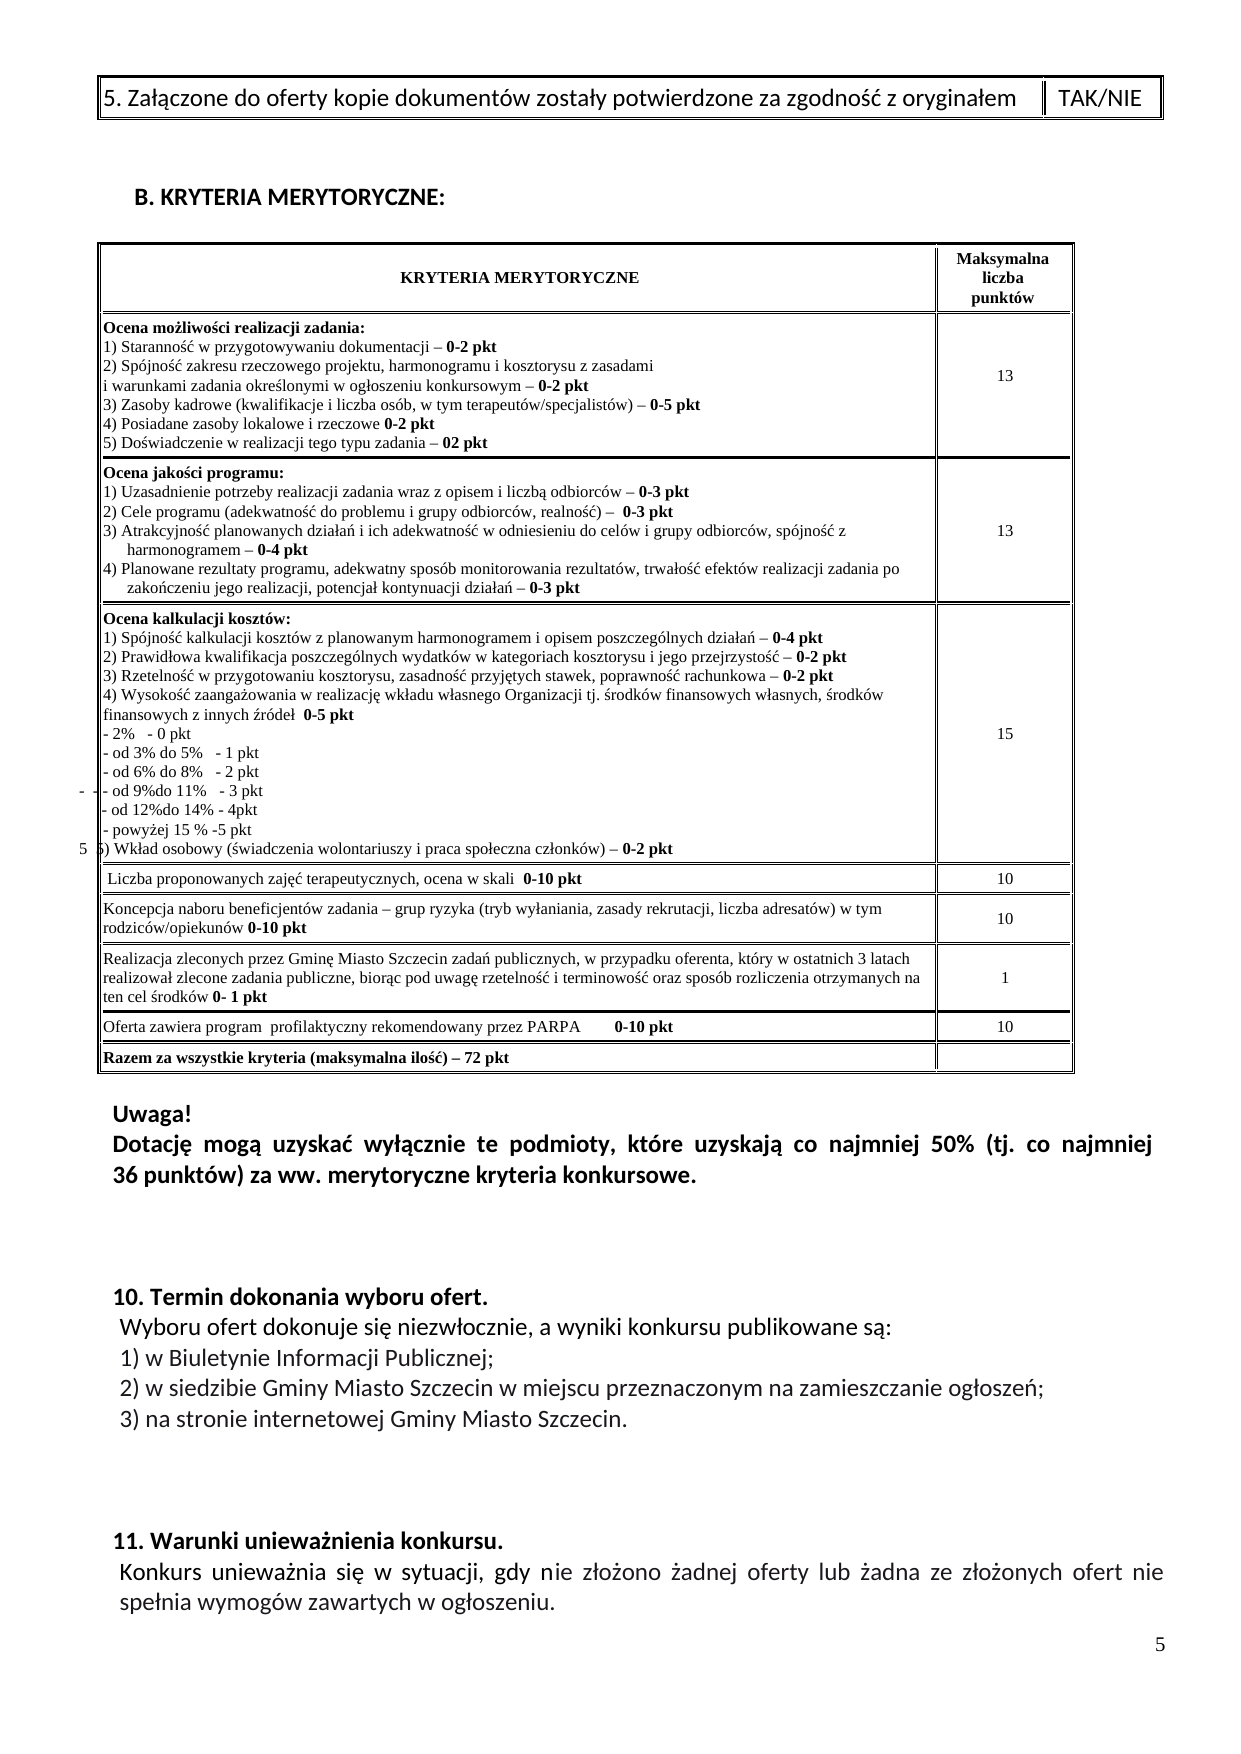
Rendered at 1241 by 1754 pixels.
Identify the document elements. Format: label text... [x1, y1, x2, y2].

text Uwaga! [112, 1098, 1165, 1128]
text Konkurs unieważnia się w sytuacji, gdy nie złożono żadnej oferty lub żadna ze złożonych ofert nie spełnia wymogów zawartych w ogłoszeniu. [119, 1556, 1165, 1617]
table_cell Ocena jakości programu: 1) Uzasadnienie potrzeby realizacji zadania wraz z opisem i liczbą odbiorców – 0-3 pkt 2) Cele programu (adekwatność do problemu i grupy odbiorców, realność) – 0-3 pkt 3) Atrakcyjność planowanych działań i ich adekwatność w odniesieniu do celów i grupy odbiorców, spójność z harmonogramem – 0-4 pkt 4) Planowane rezultaty programu, adekwatny sposób monitorowania rezultatów, trwałość efektów realizacji zadania po zakończeniu jego realizacji, potencjał kontynuacji działań – 0-3 pkt [101, 456, 935, 601]
text 1) w Biuletynie Informacji Publicznej; [119, 1342, 1165, 1373]
table_cell TAK/NIE [1044, 78, 1160, 117]
table_cell [936, 1040, 1072, 1071]
text 2) w siedzibie Gminy Miasto Szczecin w miejscu przeznaczonym na zamieszczanie ogłoszeń; [119, 1373, 1165, 1403]
table_cell Liczba proponowanych zajęć terapeutycznych, ocena w skali 0-10 pkt [99, 862, 936, 892]
table_cell 10 [938, 1010, 1072, 1040]
table_header Maksymalna liczba punktów [936, 245, 1072, 311]
table_cell Razem za wszystkie kryteria (maksymalna ilość) – 72 pkt [101, 1040, 936, 1071]
text Wyboru ofert dokonuje się niezwłocznie, a wyniki konkursu publikowane są: [119, 1312, 1165, 1342]
text B. KRYTERIA MERYTORYCZNE: [134, 181, 1165, 211]
text Dotację mogą uzyskać wyłącznie te podmioty, które uzyskają co najmniej 50% (tj. co najmniej 36 punktów) za ww. merytoryczne kryteria konkursowe. [112, 1128, 1165, 1189]
table_cell 1 [938, 941, 1072, 1010]
table_header KRYTERIA MERYTORYCZNE [101, 245, 936, 311]
table_cell Realizacja zleconych przez Gminę Miasto Szczecin zadań publicznych, w przypadku oferenta, który w ostatnich 3 latach realizował zlecone zadania publiczne, biorąc pod uwagę rzetelność i terminowość oraz sposób rozliczenia otrzymanych na ten cel środków 0- 1 pkt [101, 941, 935, 1010]
table_cell 5. Załączone do oferty kopie dokumentów zostały potwierdzone za zgodność z oryginałem [101, 77, 1044, 117]
table_cell 10 [936, 862, 1073, 892]
text 3) na stronie internetowej Gminy Miasto Szczecin. [119, 1403, 1165, 1434]
table_cell Ocena kalkulacji kosztów: 1) Spójność kalkulacji kosztów z planowanym harmonogramem i opisem poszczególnych działań – 0-4 pkt 2) Prawidłowa kwalifikacja poszczególnych wydatków w kategoriach kosztorysu i jego przejrzystość – 0-2 pkt 3) Rzetelność w przygotowaniu kosztorysu, zasadność przyjętych stawek, poprawność rachunkowa – 0-2 pkt 4) Wysokość zaangażowania w realizację wkładu własnego Organizacji tj. środków finansowych własnych, środków finansowych z innych źródeł 0-5 pkt - 2% - 0 pkt - od 3% do 5% - 1 pkt - od 6% do 8% - 2 pkt - - - od 9%do 11% - 3 pkt - od 12%do 14% - 4pkt - powyżej 15 % -5 pkt 5 5) Wkład osobowy (świadczenia wolontariuszy i praca społeczna członków) – 0-2 pkt [101, 601, 935, 862]
table_cell 13 [938, 456, 1072, 601]
list Termin dokonania wyboru ofert. [112, 1281, 1165, 1312]
table_cell 15 [938, 601, 1072, 862]
table_cell 10 [936, 892, 1073, 941]
table_cell 13 [936, 311, 1073, 456]
table_cell Oferta zawiera program profilaktyczny rekomendowany przez PARPA 0-10 pkt [101, 1010, 935, 1040]
table_cell Ocena możliwości realizacji zadania: 1) Staranność w przygotowywaniu dokumentacji – 0-2 pkt 2) Spójność zakresu rzeczowego projektu, harmonogramu i kosztorysu z zasadami i warunkami zadania określonymi w ogłoszeniu konkursowym – 0-2 pkt 3) Zasoby kadrowe (kwalifikacje i liczba osób, w tym terapeutów/specjalistów) – 0-5 pkt 4) Posiadane zasoby lokalowe i rzeczowe 0-2 pkt 5) Doświadczenie w realizacji tego typu zadania – 02 pkt [99, 311, 936, 456]
table_cell Koncepcja naboru beneficjentów zadania – grup ryzyka (tryb wyłaniania, zasady rekrutacji, liczba adresatów) w tym rodziców/opiekunów 0-10 pkt [99, 892, 936, 941]
list Warunki unieważnienia konkursu. [112, 1525, 1165, 1556]
